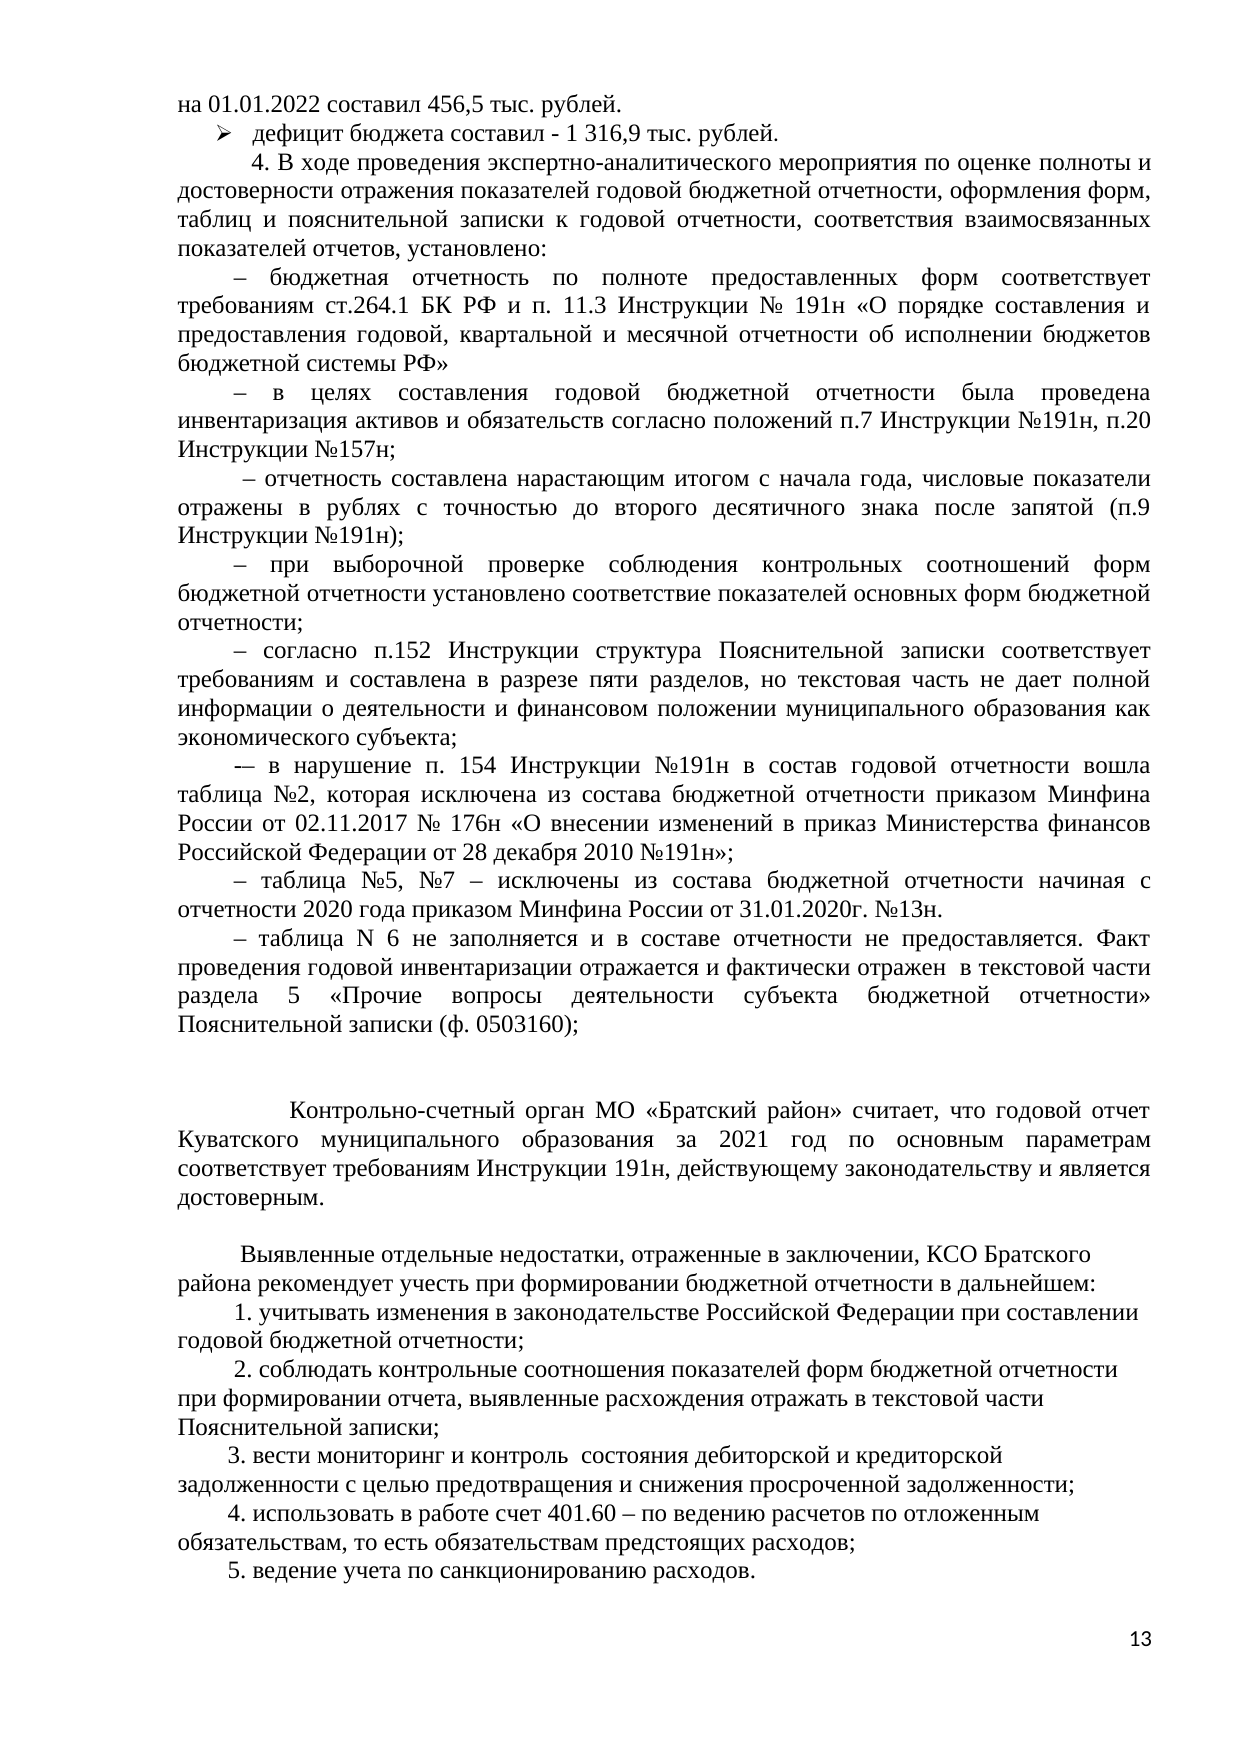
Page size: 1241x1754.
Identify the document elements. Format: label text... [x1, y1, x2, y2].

text 1. учитывать изменения в законодательстве Российской Федерации при составлении годовой бюджетной отчетности; [177, 1297, 1152, 1354]
text 3. вести мониторинг и контроль состояния дебиторской и кредиторской задолженности с целью предотвращения и снижения просроченной задолженности; [177, 1441, 1152, 1498]
text – при выборочной проверке соблюдения контрольных соотношений форм бюджетной отчетности установлено соответствие показателей основных форм бюджетной отчетности; [177, 549, 1152, 636]
text 5. ведение учета по санкционированию расходов. [177, 1556, 1152, 1584]
text – таблица №5, №7 – исключены из состава бюджетной отчетности начиная с отчетности 2020 года приказом Минфина России от 31.01.2020г. №13н. [177, 866, 1152, 923]
text – в целях составления годовой бюджетной отчетности была проведена инвентаризация активов и обязательств согласно положений п.7 Инструкции №191н, п.20 Инструкции №157н; [177, 377, 1152, 463]
text – согласно п.152 Инструкции структура Пояснительной записки соответствует требованиям и составлена в разрезе пяти разделов, но текстовая часть не дает полной информации о деятельности и финансовом положении муниципального образования как экономического субъекта; [177, 636, 1152, 751]
text – таблица N 6 не заполняется и в составе отчетности не предоставляется. Факт проведения годовой инвентаризации отражается и фактически отражен в текстовой части раздела 5 «Прочие вопросы деятельности субъекта бюджетной отчетности» Пояснительной записки (ф. 0503160); [177, 923, 1152, 1038]
text – отчетность составлена нарастающим итогом с начала года, числовые показатели отражены в рублях с точностью до второго десятичного знака после запятой (п.9 Инструкции №191н); [177, 463, 1152, 549]
text 4. В ходе проведения экспертно-аналитического мероприятия по оценке полноты и достоверности отражения показателей годовой бюджетной отчетности, оформления форм, таблиц и пояснительной записки к годовой отчетности, соответствия взаимосвязанных показателей отчетов, установлено: [177, 147, 1152, 262]
text – бюджетная отчетность по полноте предоставленных форм соответствует требованиям ст.264.1 БК РФ и п. 11.3 Инструкции № 191н «О порядке составления и предоставления годовой, квартальной и месячной отчетности об исполнении бюджетов бюджетной системы РФ» [177, 262, 1152, 377]
list дефицит бюджета составил - 1 316,9 тыс. рублей. [215, 118, 1152, 147]
text Контрольно-счетный орган МО «Братский район» считает, что годовой отчет Куватского муниципального образования за 2021 год по основным параметрам соответствует требованиям Инструкции 191н, действующему законодательству и является достоверным. [177, 1096, 1152, 1211]
text -– в нарушение п. 154 Инструкции №191н в состав годовой отчетности вошла таблица №2, которая исключена из состава бюджетной отчетности приказом Минфина России от 02.11.2017 № 176н «О внесении изменений в приказ Министерства финансов Российской Федерации от 28 декабря 2010 №191н»; [177, 751, 1152, 866]
text 4. использовать в работе счет 401.60 – по ведению расчетов по отложенным обязательствам, то есть обязательствам предстоящих расходов; [177, 1498, 1152, 1556]
text Выявленные отдельные недостатки, отраженные в заключении, КСО Братского района рекомендует учесть при формировании бюджетной отчетности в дальнейшем: [177, 1239, 1152, 1297]
text 2. соблюдать контрольные соотношения показателей форм бюджетной отчетности при формировании отчета, выявленные расхождения отражать в текстовой части Пояснительной записки; [177, 1354, 1152, 1441]
